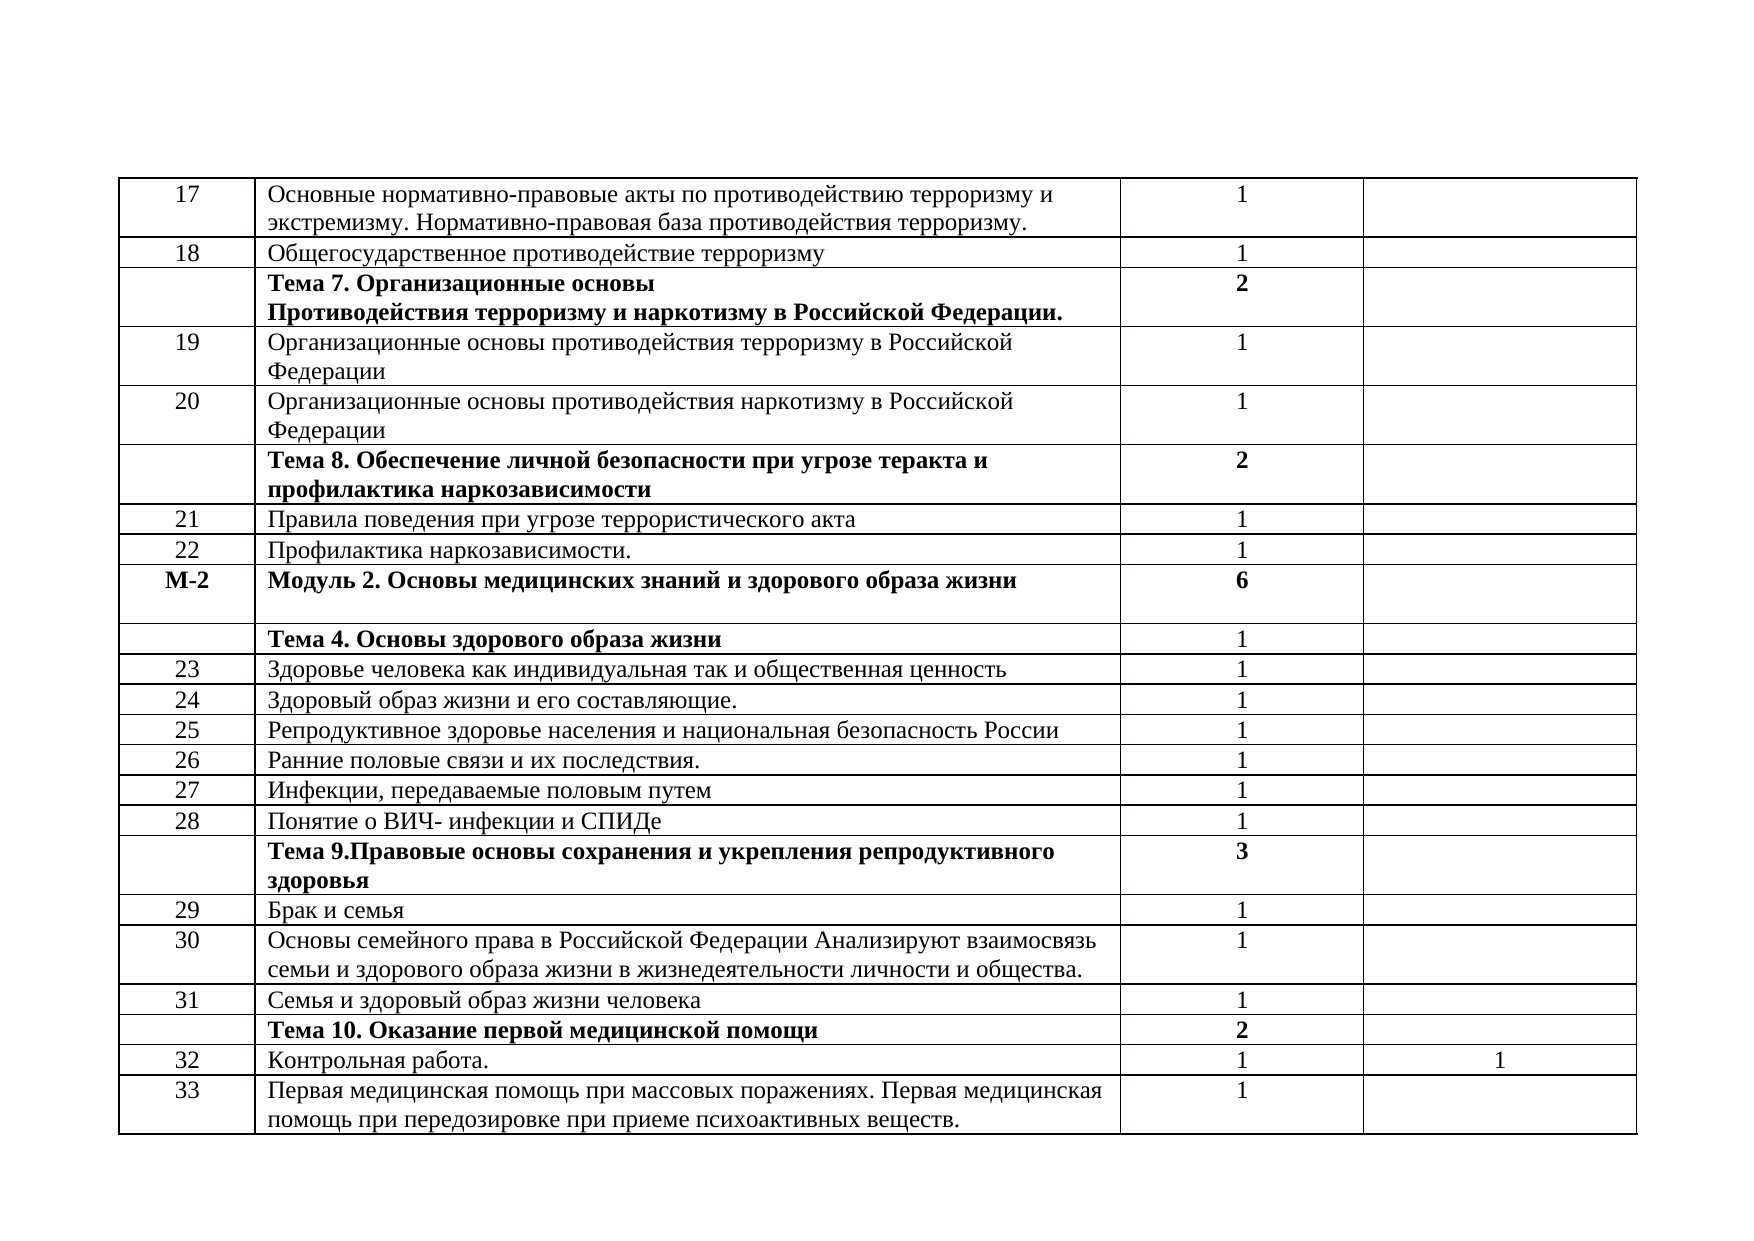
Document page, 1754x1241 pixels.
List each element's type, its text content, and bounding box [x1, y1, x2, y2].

table_cell [1364, 238, 1636, 267]
table_cell Основы семейного права в Российской Федерации Анализируют взаимосвязь семьи и здорового образа жизни в жизнедеятельности личности и общества. [256, 926, 1120, 983]
table_cell 1 [1121, 985, 1363, 1013]
table_cell 1 [1121, 806, 1363, 835]
table_cell 1 [1121, 327, 1363, 385]
table_cell Тема 4. Основы здорового образа жизни [256, 624, 1120, 653]
table_cell [1364, 445, 1636, 503]
table_cell [1364, 1015, 1636, 1044]
table_cell [1364, 806, 1636, 835]
table_cell Организационные основы противодействия наркотизму в Российской Федерации [256, 386, 1120, 444]
table_cell Модуль 2. Основы медицинских знаний и здорового образа жизни [256, 565, 1120, 622]
table_cell 26 [120, 745, 254, 774]
table_cell Основные нормативно-правовые акты по противодействию терроризму и экстремизму. Нормативно-правовая база противодействия терроризму. [256, 179, 1120, 236]
table_cell 1 [1121, 624, 1363, 653]
table_cell 25 [120, 715, 254, 744]
table_cell 19 [120, 327, 254, 385]
table_cell Правила поведения при угрозе террористического акта [256, 505, 1120, 533]
table_cell 28 [120, 806, 254, 835]
table_cell 1 [1121, 926, 1363, 983]
table_cell Первая медицинская помощь при массовых поражениях. Первая медицинская помощь при передозировке при приеме психоактивных веществ. [256, 1076, 1120, 1133]
table_cell [120, 1015, 254, 1044]
table_cell [1364, 327, 1636, 385]
table_cell Тема 8. Обеспечение личной безопасности при угрозе теракта и профилактика наркозависимости [256, 445, 1120, 503]
table_cell [1364, 926, 1636, 983]
table_cell [120, 836, 254, 894]
table_cell [120, 445, 254, 503]
table_cell 2 [1121, 268, 1363, 326]
table_cell 29 [120, 895, 254, 924]
table_cell Инфекции, передаваемые половым путем [256, 776, 1120, 804]
table_cell [1364, 268, 1636, 326]
table_cell 22 [120, 535, 254, 563]
table_cell 33 [120, 1076, 254, 1133]
table_cell Репродуктивное здоровье населения и национальная безопасность России [256, 715, 1120, 744]
table_cell [1364, 836, 1636, 894]
table_cell [1364, 715, 1636, 744]
table_cell 1 [1121, 386, 1363, 444]
table_cell Брак и семья [256, 895, 1120, 924]
table_cell Тема 9.Правовые основы сохранения и укрепления репродуктивного здоровья [256, 836, 1120, 894]
table_cell [1364, 745, 1636, 774]
table_cell Тема 10. Оказание первой медицинской помощи [256, 1015, 1120, 1044]
table_cell Здоровый образ жизни и его составляющие. [256, 685, 1120, 713]
table_cell [1364, 1076, 1636, 1133]
table_cell Профилактика наркозависимости. [256, 535, 1120, 563]
table_cell [1364, 565, 1636, 622]
table_cell 30 [120, 926, 254, 983]
table_cell 1 [1121, 535, 1363, 563]
table_cell Здоровье человека как индивидуальная так и общественная ценность [256, 655, 1120, 683]
table_cell 1 [1121, 745, 1363, 774]
table_cell [1364, 386, 1636, 444]
table_cell [1364, 655, 1636, 683]
table_cell 2 [1121, 445, 1363, 503]
table_cell 1 [1121, 238, 1363, 267]
table_cell 20 [120, 386, 254, 444]
table_cell 31 [120, 985, 254, 1013]
table_cell 1 [1121, 655, 1363, 683]
table_cell 32 [120, 1045, 254, 1074]
table_cell 3 [1121, 836, 1363, 894]
table_cell 23 [120, 655, 254, 683]
table_cell [1364, 624, 1636, 653]
table_cell [120, 624, 254, 653]
table_cell [1364, 985, 1636, 1013]
table_cell Общегосударственное противодействие терроризму [256, 238, 1120, 267]
table_cell [120, 268, 254, 326]
table_cell Понятие о ВИЧ- инфекции и СПИДе [256, 806, 1120, 835]
table_cell Ранние половые связи и их последствия. [256, 745, 1120, 774]
table_cell М-2 [120, 565, 254, 622]
table_cell 1 [1364, 1045, 1636, 1074]
table_cell 1 [1121, 179, 1363, 236]
table_cell [1364, 895, 1636, 924]
table_cell Контрольная работа. [256, 1045, 1120, 1074]
table_cell 21 [120, 505, 254, 533]
table_cell [1364, 535, 1636, 563]
table_cell [1364, 179, 1636, 236]
table_cell 1 [1121, 715, 1363, 744]
table_cell 18 [120, 238, 254, 267]
table_cell [1364, 505, 1636, 533]
table_cell [1364, 776, 1636, 804]
table_cell 27 [120, 776, 254, 804]
table_cell 1 [1121, 1045, 1363, 1074]
table_cell 1 [1121, 685, 1363, 713]
table_cell 2 [1121, 1015, 1363, 1044]
table_cell [1364, 685, 1636, 713]
table_cell Организационные основы противодействия терроризму в Российской Федерации [256, 327, 1120, 385]
table_cell 6 [1121, 565, 1363, 622]
table_cell 1 [1121, 1076, 1363, 1133]
table_cell Семья и здоровый образ жизни человека [256, 985, 1120, 1013]
table_cell 1 [1121, 895, 1363, 924]
table_cell 17 [120, 179, 254, 236]
table_cell 24 [120, 685, 254, 713]
table_cell 1 [1121, 776, 1363, 804]
table_cell 1 [1121, 505, 1363, 533]
table_cell Тема 7. Организационные основы Противодействия терроризму и наркотизму в Российской Федерации. [256, 268, 1120, 326]
